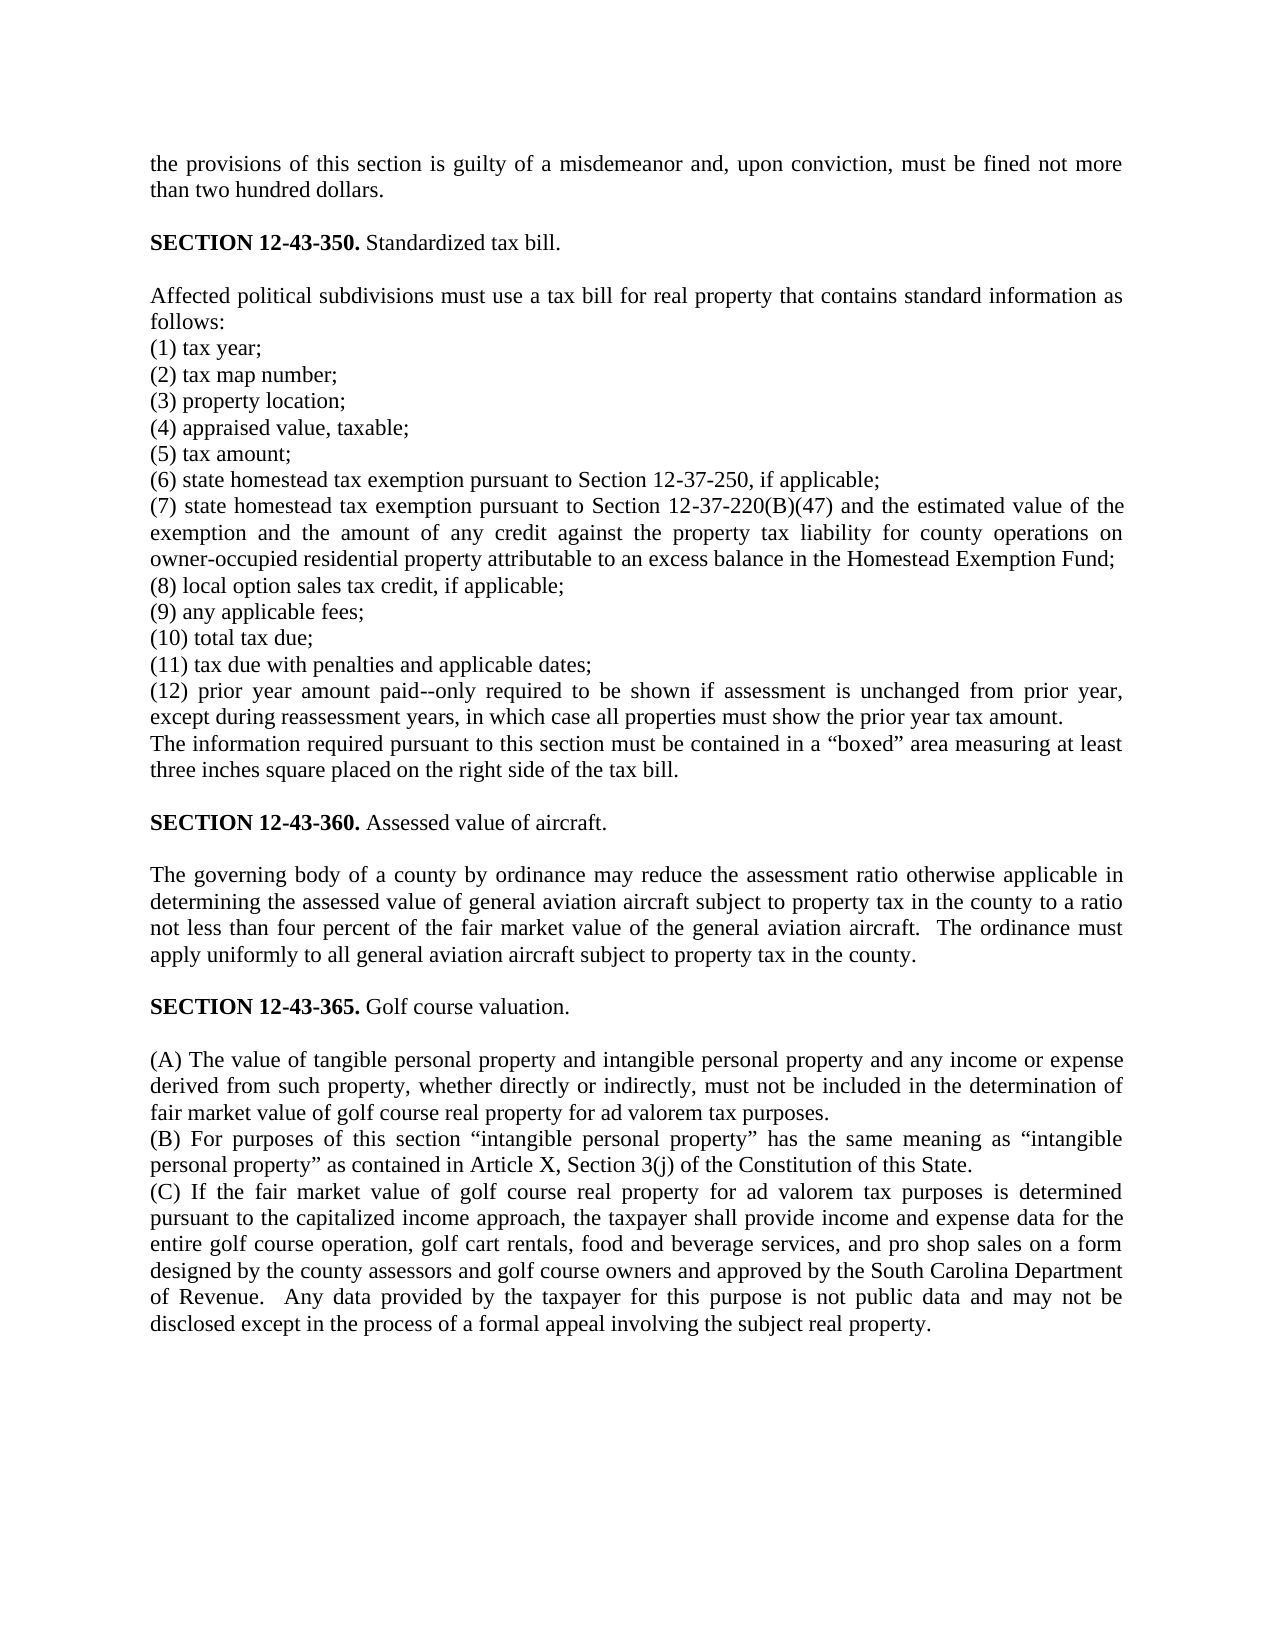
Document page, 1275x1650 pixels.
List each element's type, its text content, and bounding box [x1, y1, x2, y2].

text The governing body of a county by ordinance may reduce the assessment ratio otherwise applicable in determining the assessed value of general aviation aircraft subject to property tax in the county to a ratio not less than four percent of the fair market value of the general aviation aircraft. The ordinance must apply uniformly to all general aviation aircraft subject to property tax in the county. [150, 862, 1125, 967]
text SECTION 12-43-360. Assessed value of aircraft. [150, 809, 1125, 835]
text (5) tax amount; [150, 440, 1125, 466]
text (12) prior year amount paid--only required to be shown if assessment is unchanged from prior year, except during reassessment years, in which case all properties must show the prior year tax amount. [150, 677, 1125, 730]
text (1) tax year; [150, 334, 1125, 361]
text The information required pursuant to this section must be contained in a “boxed” area measuring at least three inches square placed on the right side of the tax bill. [150, 730, 1125, 782]
text (10) total tax due; [150, 624, 1125, 651]
text SECTION 12-43-365. Golf course valuation. [150, 993, 1125, 1020]
text (7) state homestead tax exemption pursuant to Section 12-37-220(B)(47) and the estimated value of the exemption and the amount of any credit against the property tax liability for county operations on owner-occupied residential property attributable to an excess balance in the Homestead Exemption Fund; [150, 493, 1125, 572]
text (A) The value of tangible personal property and intangible personal property and any income or expense derived from such property, whether directly or indirectly, must not be included in the determination of fair market value of golf course real property for ad valorem tax purposes. [150, 1046, 1125, 1125]
text (11) tax due with penalties and applicable dates; [150, 651, 1125, 677]
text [150, 150, 1125, 203]
text (8) local option sales tax credit, if applicable; [150, 572, 1125, 598]
text (2) tax map number; [150, 361, 1125, 387]
text (4) appraised value, taxable; [150, 413, 1125, 440]
text (6) state homestead tax exemption pursuant to Section 12-37-250, if applicable; [150, 466, 1125, 493]
text (B) For purposes of this section “intangible personal property” has the same meaning as “intangible personal property” as contained in Article X, Section 3(j) of the Constitution of this State. [150, 1125, 1125, 1178]
text (9) any applicable fees; [150, 598, 1125, 624]
text Affected political subdivisions must use a tax bill for real property that contains standard information as follows: [150, 282, 1125, 334]
text (3) property location; [150, 387, 1125, 413]
text SECTION 12-43-350. Standardized tax bill. [150, 229, 1125, 255]
text (C) If the fair market value of golf course real property for ad valorem tax purposes is determined pursuant to the capitalized income approach, the taxpayer shall provide income and expense data for the entire golf course operation, golf cart rentals, food and beverage services, and pro shop sales on a form designed by the county assessors and golf course owners and approved by the South Carolina Department of Revenue. Any data provided by the taxpayer for this purpose is not public data and may not be disclosed except in the process of a formal appeal involving the subject real property. [150, 1178, 1125, 1336]
